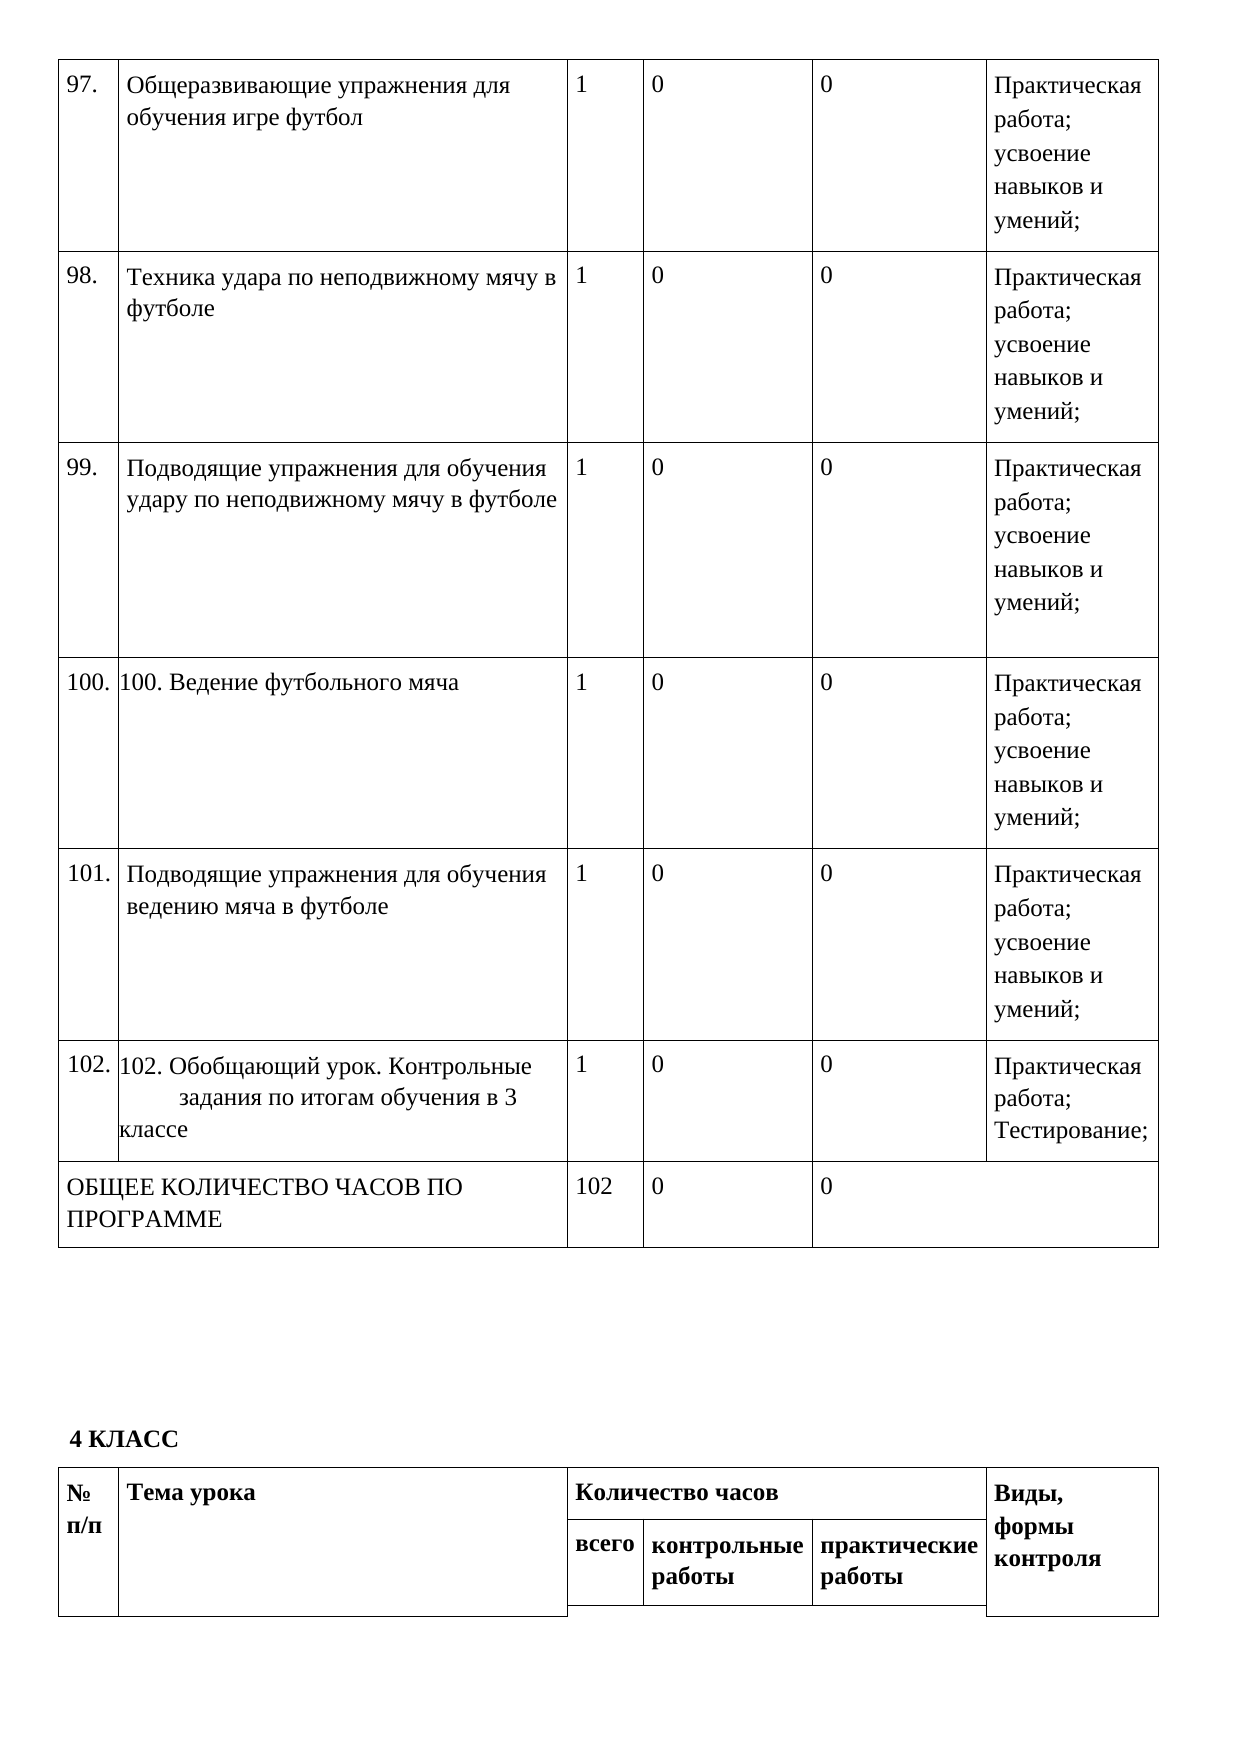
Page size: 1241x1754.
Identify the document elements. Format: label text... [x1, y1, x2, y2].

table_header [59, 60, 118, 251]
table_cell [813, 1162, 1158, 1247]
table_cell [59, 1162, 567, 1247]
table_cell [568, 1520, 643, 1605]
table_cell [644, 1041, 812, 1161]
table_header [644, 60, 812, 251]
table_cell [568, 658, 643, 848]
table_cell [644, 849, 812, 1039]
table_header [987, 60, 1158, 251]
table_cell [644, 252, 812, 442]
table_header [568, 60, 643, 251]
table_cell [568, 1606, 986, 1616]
text 4 КЛАСС [69, 1425, 1172, 1453]
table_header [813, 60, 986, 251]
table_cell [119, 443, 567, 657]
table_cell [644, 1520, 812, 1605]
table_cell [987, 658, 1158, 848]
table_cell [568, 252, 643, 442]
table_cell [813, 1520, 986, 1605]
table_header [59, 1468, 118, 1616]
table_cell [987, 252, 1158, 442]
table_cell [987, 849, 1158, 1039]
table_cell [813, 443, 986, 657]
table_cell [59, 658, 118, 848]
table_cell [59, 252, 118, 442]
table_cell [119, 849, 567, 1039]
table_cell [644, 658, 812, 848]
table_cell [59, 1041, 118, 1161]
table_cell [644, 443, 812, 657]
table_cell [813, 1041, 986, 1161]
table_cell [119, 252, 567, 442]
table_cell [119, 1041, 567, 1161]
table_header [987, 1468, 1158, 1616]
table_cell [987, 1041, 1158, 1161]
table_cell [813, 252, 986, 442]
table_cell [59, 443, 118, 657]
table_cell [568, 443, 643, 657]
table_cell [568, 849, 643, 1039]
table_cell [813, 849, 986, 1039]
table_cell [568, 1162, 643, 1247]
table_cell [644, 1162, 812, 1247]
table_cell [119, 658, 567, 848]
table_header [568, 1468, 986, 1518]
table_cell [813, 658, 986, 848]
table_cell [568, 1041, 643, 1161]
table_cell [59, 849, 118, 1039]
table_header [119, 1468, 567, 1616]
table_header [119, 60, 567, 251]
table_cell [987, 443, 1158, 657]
